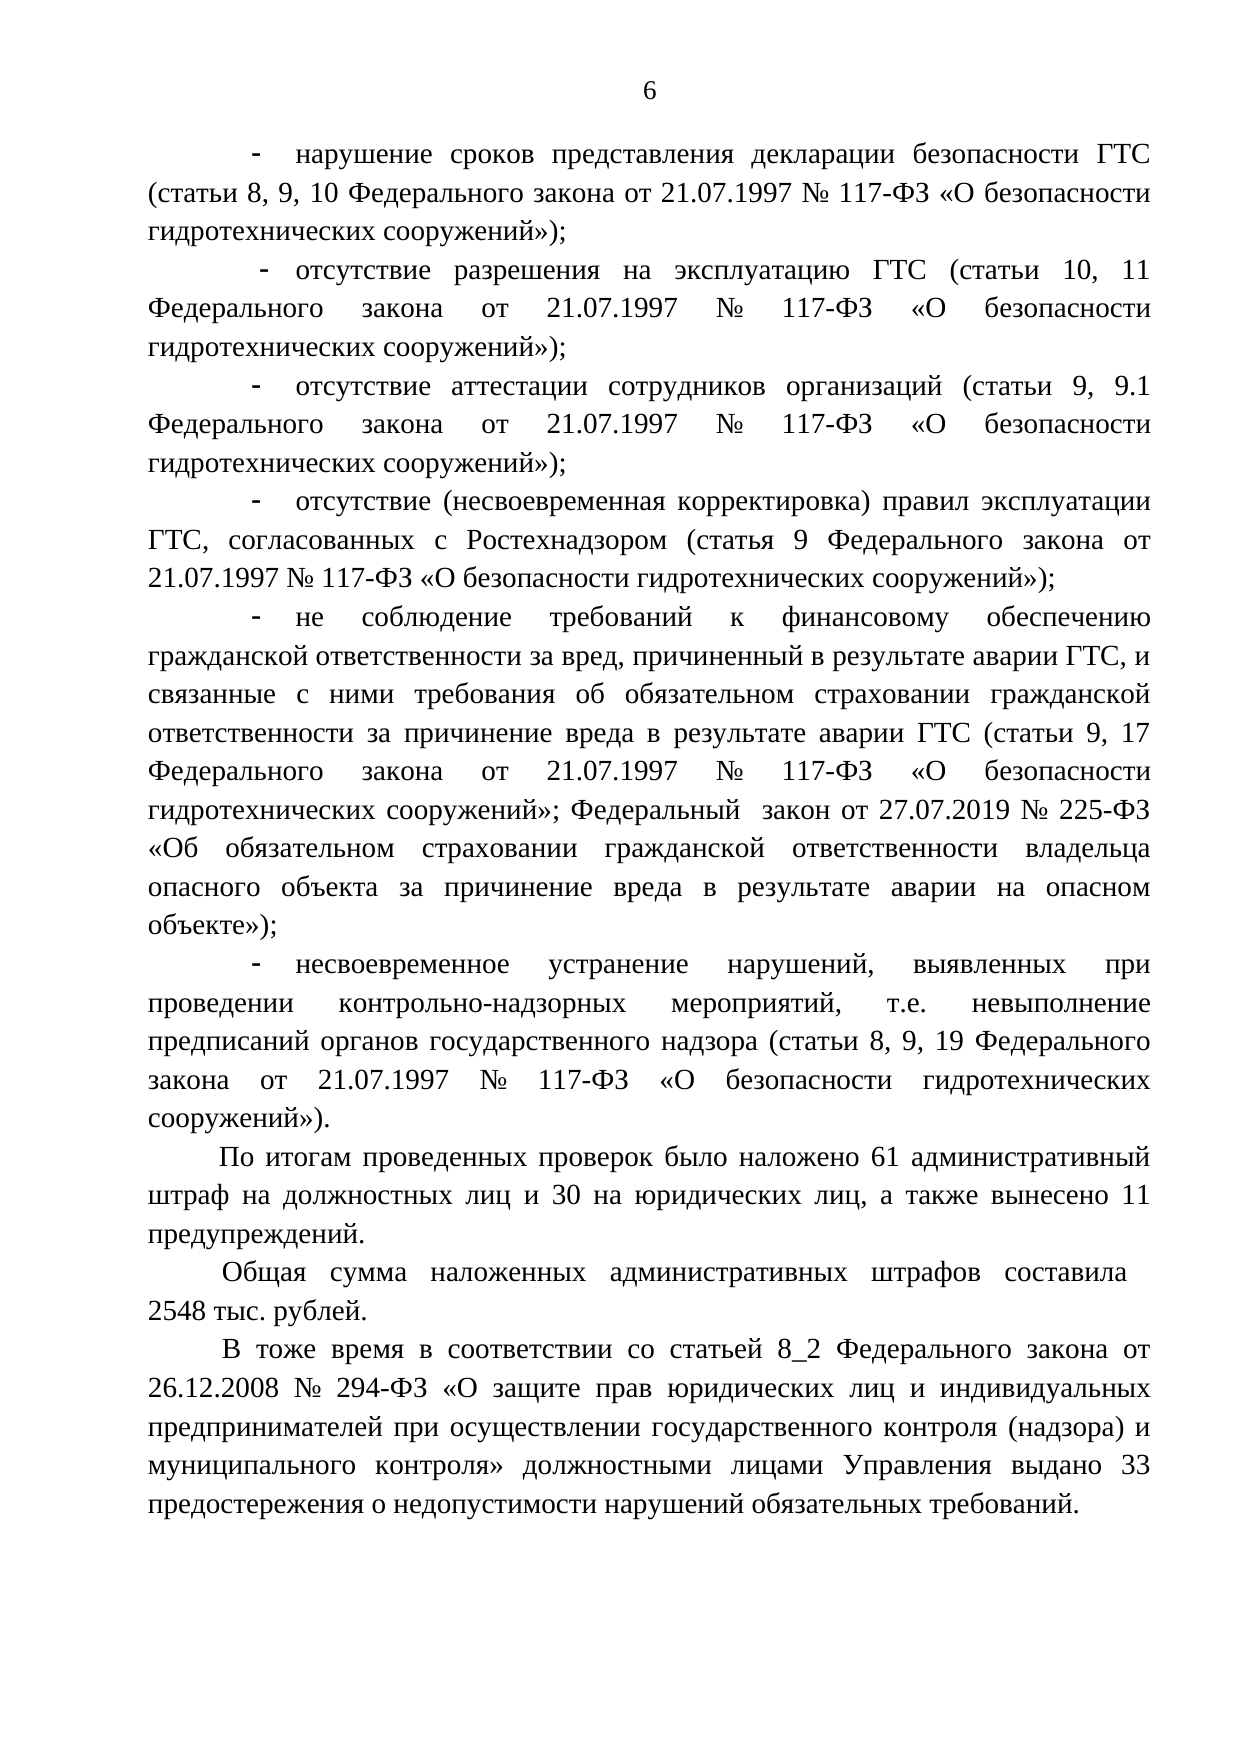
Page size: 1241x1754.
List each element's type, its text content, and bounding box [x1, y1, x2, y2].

list нарушение сроков представления декларации безопасности ГТС (статьи 8, 9, 10 Федерального закона от 21.07.1997 № 117-ФЗ «О безопасности гидротехнических сооружений»); [148, 136, 1152, 247]
text Общая сумма наложенных административных штрафов составила 2548 тыс. рублей. [148, 1254, 1152, 1327]
list не соблюдение требований к финансовому обеспечению гражданской ответственности за вред, причиненный в результате аварии ГТС, и связанные с ними требования об обязательном страховании гражданской ответственности за причинение вреда в результате аварии ГТС (статьи 9, 17 Федерального закона от 21.07.1997 № 117-ФЗ «О безопасности гидротехнических сооружений»; Федеральный закон от 27.07.2019 № 225-ФЗ «Об обязательном страховании гражданской ответственности владельца опасного объекта за причинение вреда в результате аварии на опасном объекте»); [148, 599, 1152, 941]
list отсутствие (несвоевременная корректировка) правил эксплуатации ГТС, согласованных с Ростехнадзором (статья 9 Федерального закона от 21.07.1997 № 117-ФЗ «О безопасности гидротехнических сооружений»); [148, 483, 1152, 594]
text В тоже время в соответствии со статьей 8_2 Федерального закона от 26.12.2008 № 294-ФЗ «О защите прав юридических лиц и индивидуальных предпринимателей при осуществлении государственного контроля (надзора) и муниципального контроля» должностными лицами Управления выдано 33 предостережения о недопустимости нарушений обязательных требований. [148, 1332, 1152, 1519]
list отсутствие разрешения на эксплуатацию ГТС (статьи 10, 11 Федерального закона от 21.07.1997 № 117-ФЗ «О безопасности гидротехнических сооружений»); [148, 252, 1152, 363]
list несвоевременное устранение нарушений, выявленных при проведении контрольно-надзорных мероприятий, т.е. невыполнение предписаний органов государственного надзора (статьи 8, 9, 19 Федерального закона от 21.07.1997 № 117-ФЗ «О безопасности гидротехнических сооружений»). [148, 946, 1152, 1134]
text По итогам проведенных проверок было наложено 61 административный штраф на должностных лиц и 30 на юридических лиц, а также вынесено 11 предупреждений. [148, 1139, 1152, 1249]
list отсутствие аттестации сотрудников организаций (статьи 9, 9.1 Федерального закона от 21.07.1997 № 117-ФЗ «О безопасности гидротехнических сооружений»); [148, 368, 1152, 478]
